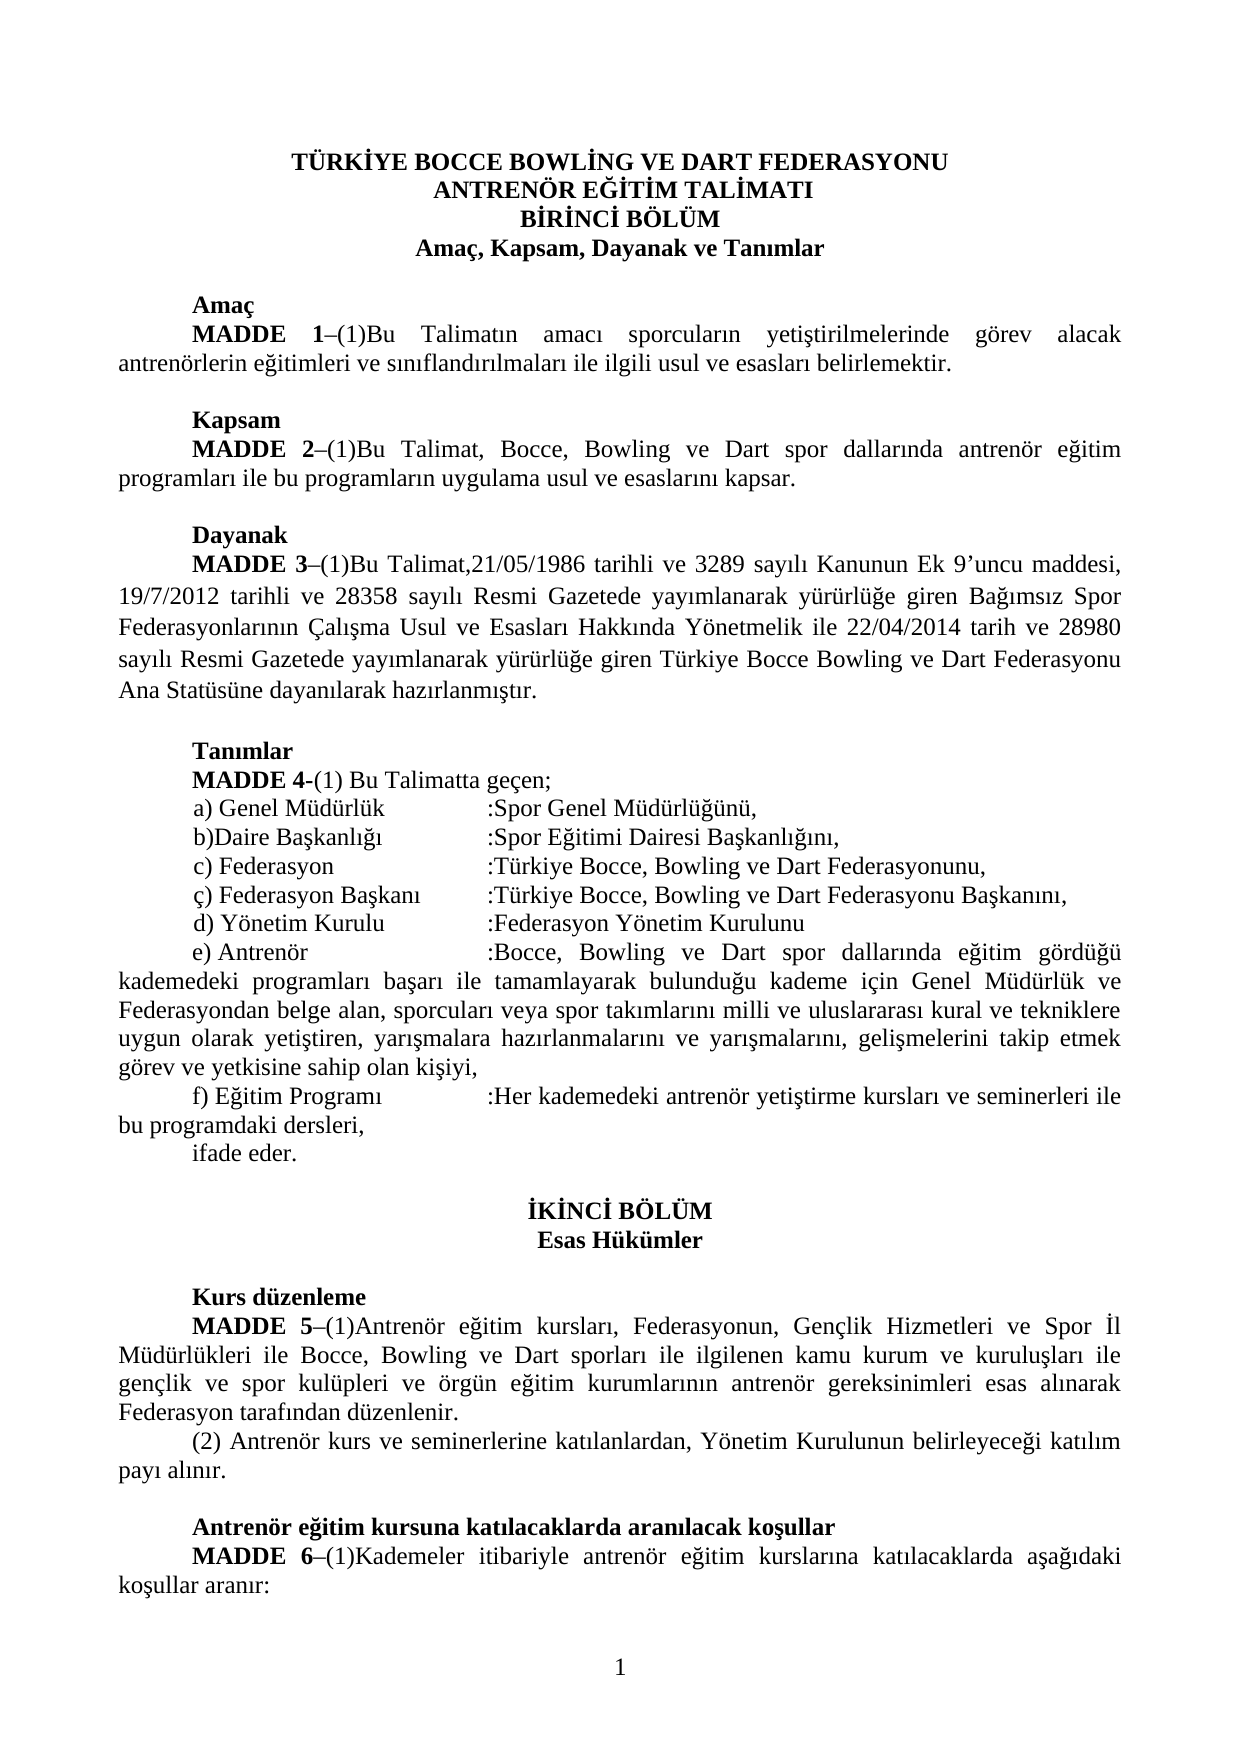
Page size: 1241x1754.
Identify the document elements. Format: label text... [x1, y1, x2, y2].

text MADDE 2–(1)Bu Talimat, Bocce, Bowling ve Dart spor dallarında antrenör eğitim programları ile bu programların uygulama usul ve esaslarını kapsar. [118, 434, 1122, 492]
text BİRİNCİ BÖLÜM [118, 204, 1122, 233]
text Amaç [118, 291, 1122, 319]
text Esas Hükümler [118, 1225, 1122, 1253]
text ANTRENÖR EĞİTİM TALİMATI [118, 176, 1122, 204]
text TÜRKİYE BOCCE BOWLİNG VE DART FEDERASYONU [118, 147, 1122, 176]
text Antrenör eğitim kursuna katılacaklarda aranılacak koşullar [118, 1512, 1122, 1541]
text e) Antrenör :Bocce, Bowling ve Dart spor dallarında eğitim gördüğü kademedeki programları başarı ile tamamlayarak bulunduğu kademe için Genel Müdürlük ve Federasyondan belge alan, sporcuları veya spor takımlarını milli ve uluslararası kural ve tekniklere uygun olarak yetiştiren, yarışmalara hazırlanmalarını ve yarışmalarını, gelişmelerini takip etmek görev ve yetkisine sahip olan kişiyi, [118, 937, 1122, 1081]
text Amaç, Kapsam, Dayanak ve Tanımlar [118, 233, 1122, 262]
text MADDE 6–(1)Kademeler itibariyle antrenör eğitim kurslarına katılacaklarda aşağıdaki koşullar aranır: [118, 1541, 1122, 1598]
text Dayanak [118, 521, 1122, 549]
text Tanımlar [118, 736, 1122, 765]
text f) Eğitim Programı :Her kademedeki antrenör yetiştirme kursları ve seminerleri ile bu programdaki dersleri, [118, 1081, 1122, 1138]
text a) Genel Müdürlük :Spor Genel Müdürlüğünü, [192, 793, 1122, 822]
text MADDE 3–(1)Bu Talimat,21/05/1986 tarihli ve 3289 sayılı Kanunun Ek 9’uncu maddesi, 19/7/2012 tarihli ve 28358 sayılı Resmi Gazetede yayımlanarak yürürlüğe giren Bağımsız Spor Federasyonlarının Çalışma Usul ve Esasları Hakkında Yönetmelik ile 22/04/2014 tarih ve 28980 sayılı Resmi Gazetede yayımlanarak yürürlüğe giren Türkiye Bocce Bowling ve Dart Federasyonu Ana Statüsüne dayanılarak hazırlanmıştır. [118, 549, 1122, 704]
text c) Federasyon :Türkiye Bocce, Bowling ve Dart Federasyonunu, [192, 851, 1122, 880]
text ifade eder. [118, 1138, 1122, 1167]
text Kapsam [118, 406, 1122, 434]
text İKİNCİ BÖLÜM [118, 1196, 1122, 1225]
text Kurs düzenleme [118, 1282, 1122, 1311]
text b)Daire Başkanlığı :Spor Eğitimi Dairesi Başkanlığını, [192, 822, 1122, 851]
text (2) Antrenör kurs ve seminerlerine katılanlardan, Yönetim Kurulunun belirleyeceği katılım payı alınır. [118, 1426, 1122, 1483]
text MADDE 4-(1) Bu Talimatta geçen; [118, 765, 1122, 793]
text MADDE 1–(1)Bu Talimatın amacı sporcuların yetiştirilmelerinde görev alacak antrenörlerin eğitimleri ve sınıflandırılmaları ile ilgili usul ve esasları belirlemektir. [118, 319, 1122, 377]
text MADDE 5–(1)Antrenör eğitim kursları, Federasyonun, Gençlik Hizmetleri ve Spor İl Müdürlükleri ile Bocce, Bowling ve Dart sporları ile ilgilenen kamu kurum ve kuruluşları ile gençlik ve spor kulüpleri ve örgün eğitim kurumlarının antrenör gereksinimleri esas alınarak Federasyon tarafından düzenlenir. [118, 1311, 1122, 1426]
text d) Yönetim Kurulu :Federasyon Yönetim Kurulunu [192, 908, 1122, 937]
text ç) Federasyon Başkanı :Türkiye Bocce, Bowling ve Dart Federasyonu Başkanını, [192, 880, 1122, 908]
